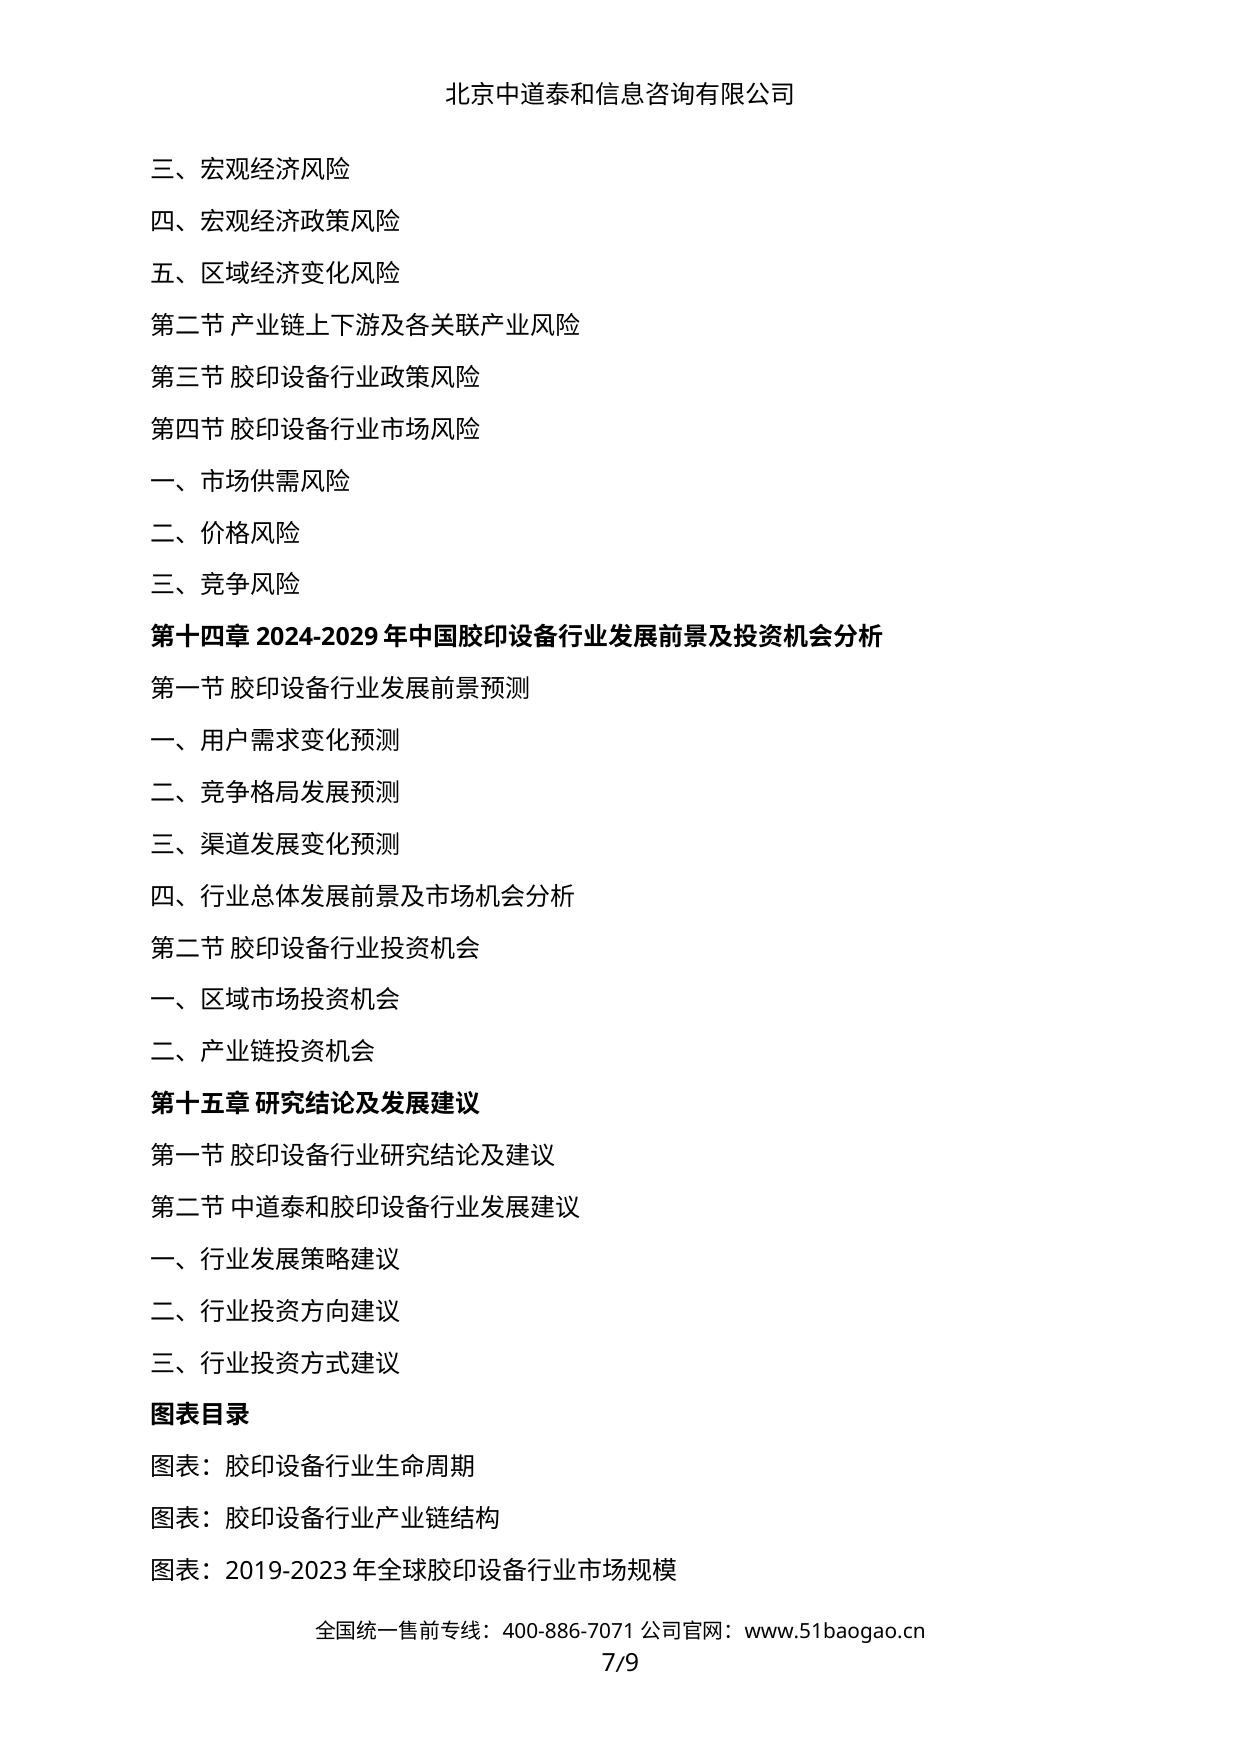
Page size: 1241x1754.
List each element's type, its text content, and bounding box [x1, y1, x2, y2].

text 第二节 中道泰和胶印设备行业发展建议 [150, 1187, 1090, 1224]
text 二、行业投资方向建议 [150, 1291, 1090, 1327]
text 二、产业链投资机会 [150, 1032, 1090, 1068]
text 图表：胶印设备行业生命周期 [150, 1447, 1090, 1483]
text 三、渠道发展变化预测 [150, 824, 1090, 861]
text 第四节 胶印设备行业市场风险 [150, 409, 1090, 446]
text 三、竞争风险 [150, 565, 1090, 601]
text 图表：胶印设备行业产业链结构 [150, 1499, 1090, 1535]
text 三、宏观经济风险 [150, 150, 1090, 186]
text 第十五章 研究结论及发展建议 [150, 1084, 1090, 1120]
text 图表目录 [150, 1395, 1090, 1431]
text 图表：2019-2023年全球胶印设备行业市场规模 [150, 1551, 1090, 1587]
text 第一节 胶印设备行业研究结论及建议 [150, 1136, 1090, 1172]
text 二、竞争格局发展预测 [150, 772, 1090, 809]
text 一、行业发展策略建议 [150, 1239, 1090, 1276]
text 一、市场供需风险 [150, 461, 1090, 497]
text 第三节 胶印设备行业政策风险 [150, 357, 1090, 394]
text 二、价格风险 [150, 513, 1090, 549]
text 四、宏观经济政策风险 [150, 202, 1090, 238]
text 第一节 胶印设备行业发展前景预测 [150, 669, 1090, 705]
text 第十四章 2024-2029年中国胶印设备行业发展前景及投资机会分析 [150, 617, 1090, 653]
text 第二节 胶印设备行业投资机会 [150, 928, 1090, 964]
text 一、用户需求变化预测 [150, 721, 1090, 757]
text 五、区域经济变化风险 [150, 254, 1090, 290]
text 四、行业总体发展前景及市场机会分析 [150, 876, 1090, 912]
text 第二节 产业链上下游及各关联产业风险 [150, 306, 1090, 342]
text 一、区域市场投资机会 [150, 980, 1090, 1016]
text 三、行业投资方式建议 [150, 1343, 1090, 1379]
